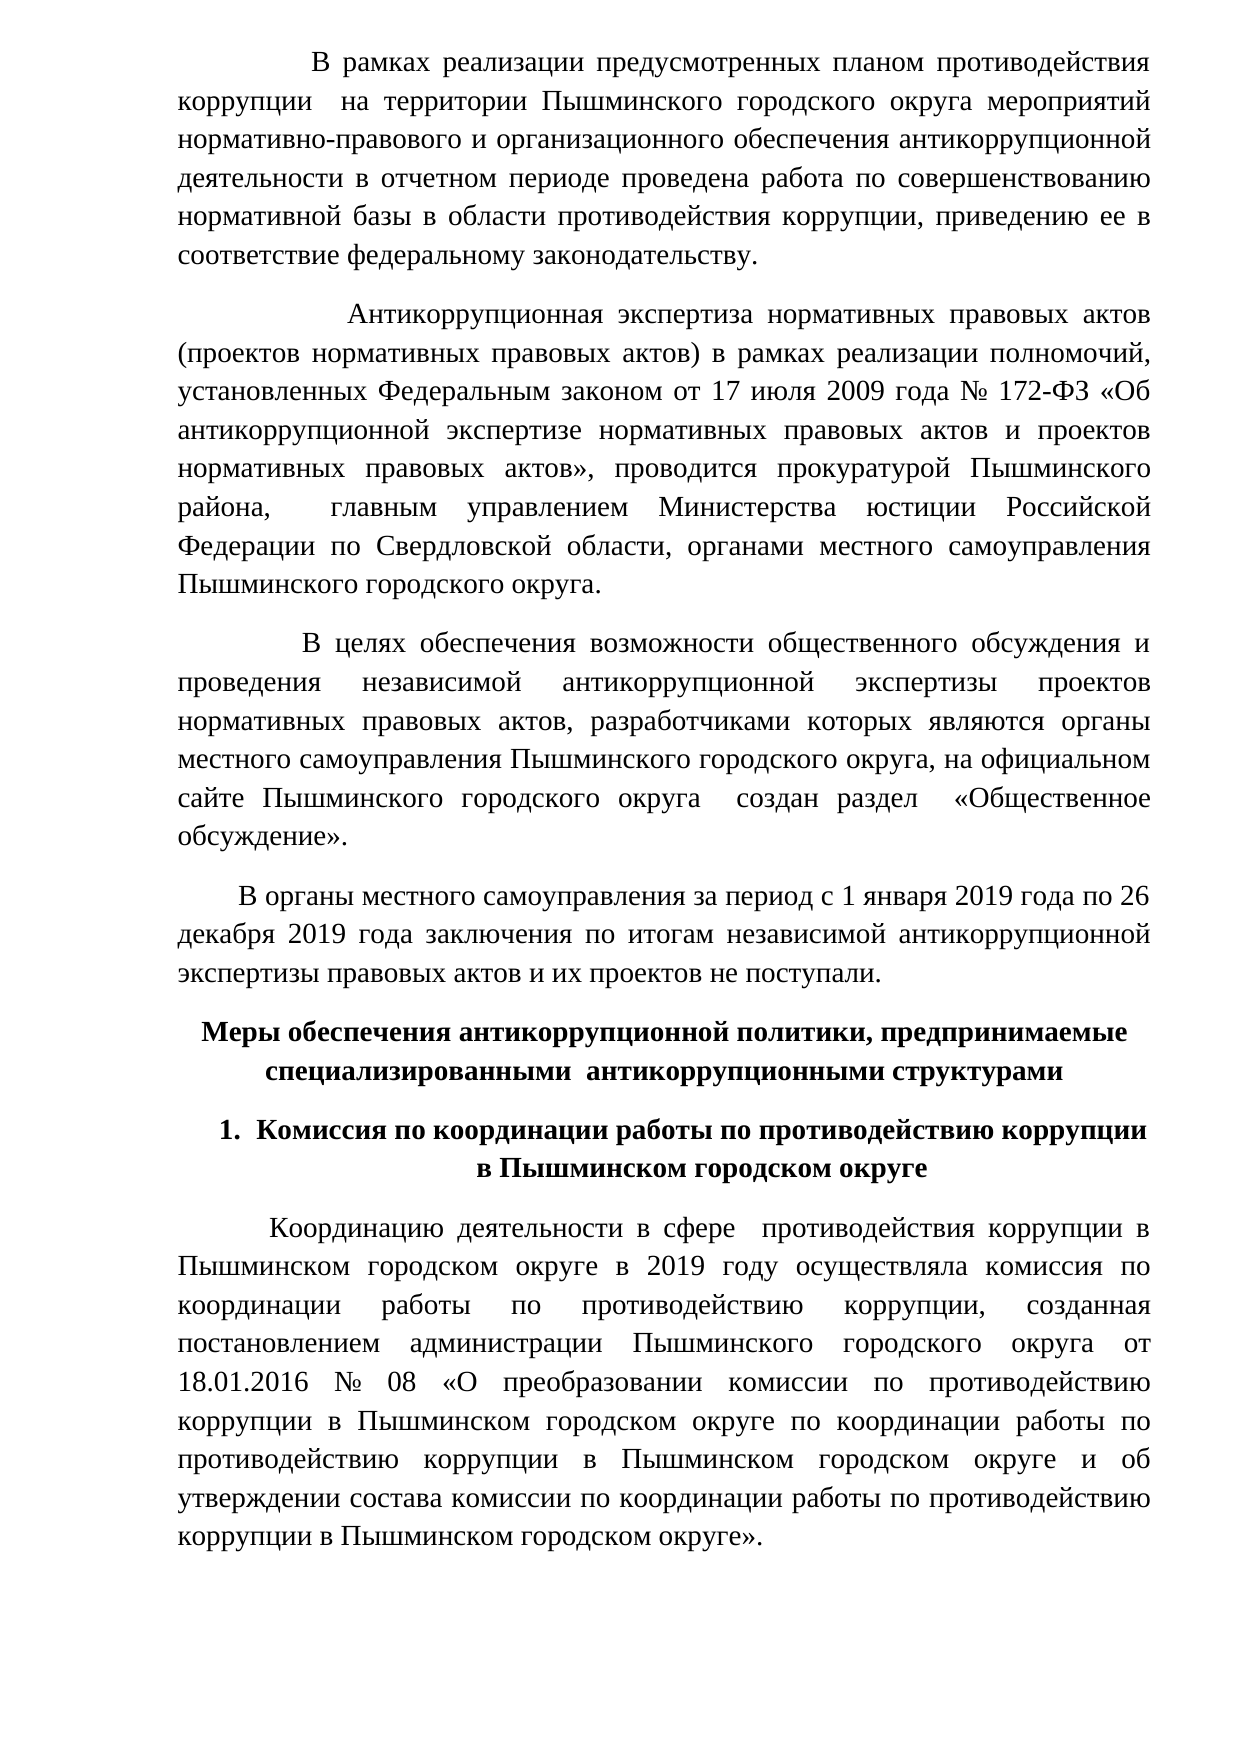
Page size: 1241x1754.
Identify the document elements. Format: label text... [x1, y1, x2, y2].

text В органы местного самоуправления за период с 1 января 2019 года по 26 декабря 2019 года заключения по итогам независимой антикоррупционной экспертизы правовых актов и их проектов не поступали. [177, 878, 1152, 988]
text Координацию деятельности в сфере противодействия коррупции в Пышминском городском округе в 2019 году осуществляла комиссия по координации работы по противодействию коррупции, созданная постановлением администрации Пышминского городского округа от 18.01.2016 № 08 «О преобразовании комиссии по противодействию коррупции в Пышминском городском округе по координации работы по противодействию коррупции в Пышминском городском округе и об утверждении состава комиссии по координации работы по противодействию коррупции в Пышминском городском округе». [177, 1210, 1152, 1552]
text Антикоррупционная экспертиза нормативных правовых актов (проектов нормативных правовых актов) в рамках реализации полномочий, установленных Федеральным законом от 17 июля 2009 года № 172-ФЗ «Об антикоррупционной экспертизе нормативных правовых актов и проектов нормативных правовых актов», проводится прокуратурой Пышминского района, главным управлением Министерства юстиции Российской Федерации по Свердловской области, органами местного самоуправления Пышминского городского округа. [177, 296, 1152, 600]
text Меры обеспечения антикоррупционной политики, предпринимаемые специализированными антикоррупционными структурами [177, 1014, 1152, 1086]
text В целях обеспечения возможности общественного обсуждения и проведения независимой антикоррупционной экспертизы проектов нормативных правовых актов, разработчиками которых являются органы местного самоуправления Пышминского городского округа, на официальном сайте Пышминского городского округа создан раздел «Общественное обсуждение». [177, 626, 1152, 852]
list Комиссия по координации работы по противодействию коррупции в Пышминском городском округе [215, 1112, 1152, 1184]
text В рамках реализации предусмотренных планом противодействия коррупции на территории Пышминского городского округа мероприятий нормативно-правового и организационного обеспечения антикоррупционной деятельности в отчетном периоде проведена работа по совершенствованию нормативной базы в области противодействия коррупции, приведению ее в соответствие федеральному законодательству. [177, 44, 1152, 271]
